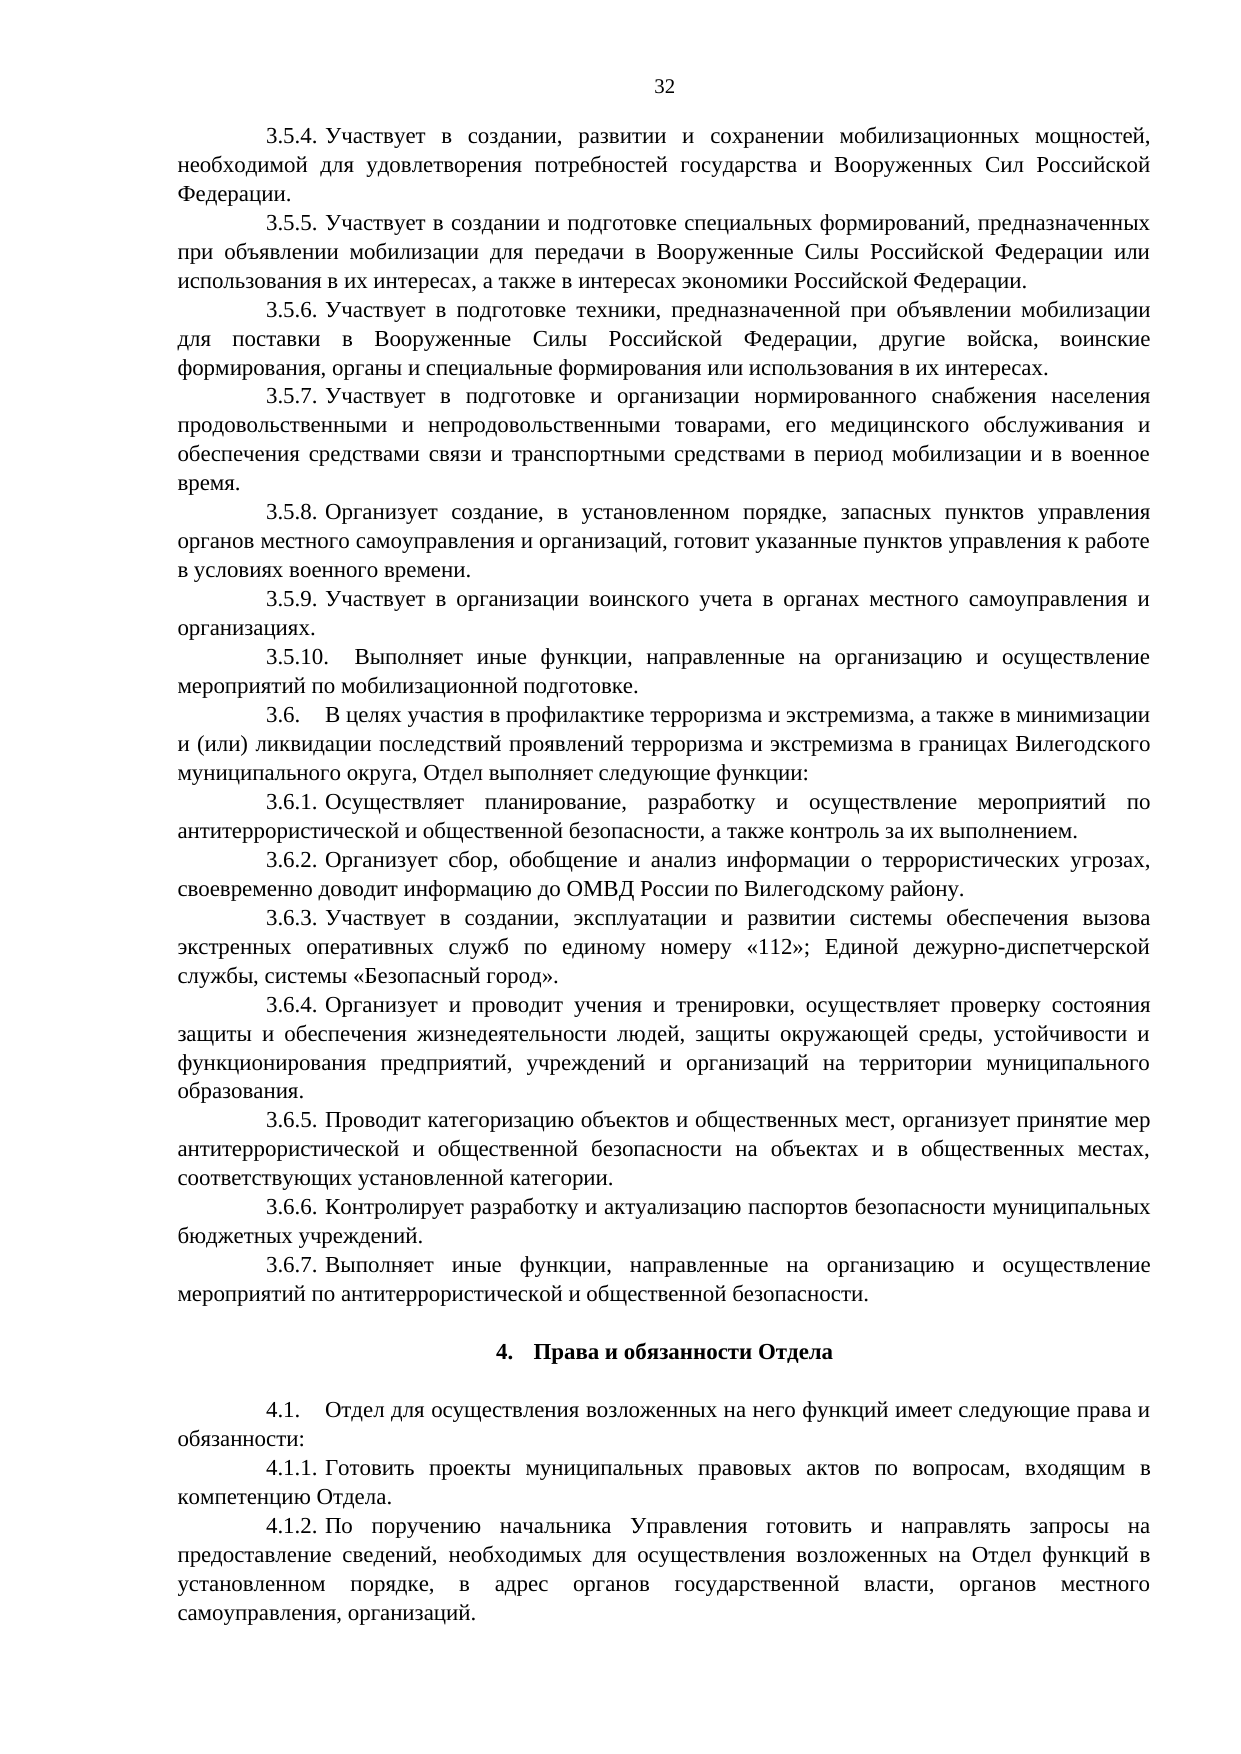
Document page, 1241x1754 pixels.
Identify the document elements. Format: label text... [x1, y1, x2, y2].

list Выполняет иные функции, направленные на организацию и осуществление мероприятий по мобилизационной подготовке. [177, 643, 1152, 698]
list Осуществляет планирование, разработку и осуществление мероприятий по антитеррористической и общественной безопасности, а также контроль за их выполнением. [177, 788, 1152, 843]
list В целях участия в профилактике терроризма и экстремизма, а также в минимизации и (или) ликвидации последствий проявлений терроризма и экстремизма в границах Вилегодского муниципального округа, Отдел выполняет следующие функции: [177, 701, 1152, 785]
list Участвует в организации воинского учета в органах местного самоуправления и организациях. [177, 585, 1152, 641]
list Контролирует разработку и актуализацию паспортов безопасности муниципальных бюджетных учреждений. [177, 1193, 1152, 1249]
list Готовить проекты муниципальных правовых актов по вопросам, входящим в компетенцию Отдела. [177, 1454, 1152, 1509]
list Права и обязанности Отдела [177, 1338, 1152, 1364]
list Организует и проводит учения и тренировки, осуществляет проверку состояния защиты и обеспечения жизнедеятельности людей, защиты окружающей среды, устойчивости и функционирования предприятий, учреждений и организаций на территории муниципального образования. [177, 991, 1152, 1104]
list Организует сбор, обобщение и анализ информации о террористических угрозах, своевременно доводит информацию до ОМВД России по Вилегодскому району. [177, 846, 1152, 901]
list Участвует в создании, эксплуатации и развитии системы обеспечения вызова экстренных оперативных служб по единому номеру «112»; Единой дежурно-диспетчерской службы, системы «Безопасный город». [177, 904, 1152, 988]
list Участвует в создании и подготовке специальных формирований, предназначенных при объявлении мобилизации для передачи в Вооруженные Силы Российской Федерации или использования в их интересах, а также в интересах экономики Российской Федерации. [177, 209, 1152, 293]
list Организует создание, в установленном порядке, запасных пунктов управления органов местного самоуправления и организаций, готовит указанные пунктов управления к работе в условиях военного времени. [177, 498, 1152, 583]
list Участвует в подготовке техники, предназначенной при объявлении мобилизации для поставки в Вооруженные Силы Российской Федерации, другие войска, воинские формирования, органы и специальные формирования или использования в их интересах. [177, 296, 1152, 380]
list Участвует в подготовке и организации нормированного снабжения населения продовольственными и непродовольственными товарами, его медицинского обслуживания и обеспечения средствами связи и транспортными средствами в период мобилизации и в военное время. [177, 383, 1152, 496]
list Отдел для осуществления возложенных на него функций имеет следующие права и обязанности: [177, 1396, 1152, 1451]
list По поручению начальника Управления готовить и направлять запросы на предоставление сведений, необходимых для осуществления возложенных на Отдел функций в установленном порядке, в адрес органов государственной власти, органов местного самоуправления, организаций. [177, 1512, 1152, 1625]
list Проводит категоризацию объектов и общественных мест, организует принятие мер антитеррористической и общественной безопасности на объектах и в общественных местах, соответствующих установленной категории. [177, 1107, 1152, 1191]
list Выполняет иные функции, направленные на организацию и осуществление мероприятий по антитеррористической и общественной безопасности. [177, 1251, 1152, 1307]
list Участвует в создании, развитии и сохранении мобилизационных мощностей, необходимой для удовлетворения потребностей государства и Вооруженных Сил Российской Федерации. [177, 122, 1152, 206]
